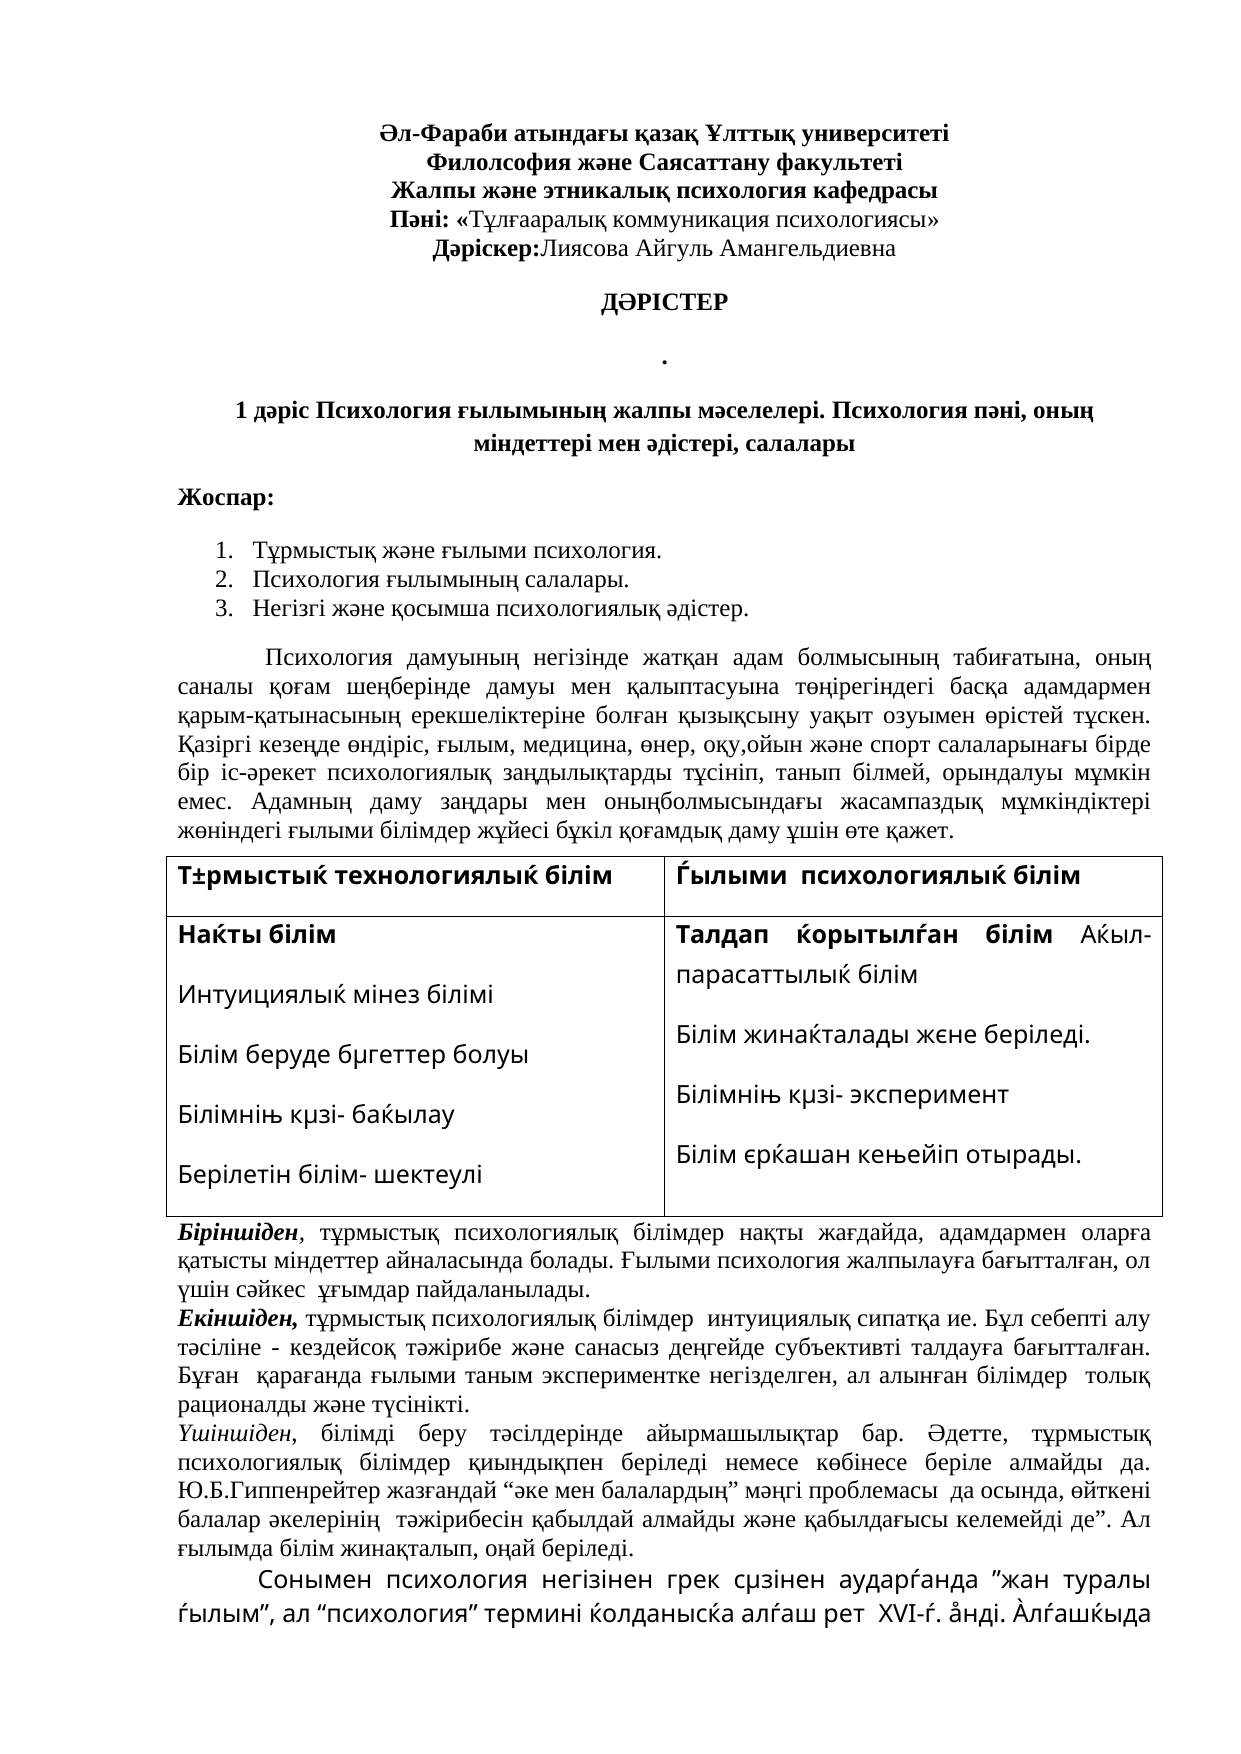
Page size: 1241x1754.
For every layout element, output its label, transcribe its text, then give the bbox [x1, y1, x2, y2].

table_cell Наќты білім Интуициялыќ мінез білімі Білім беруде бµгеттер болуы Білімніњ кµзі- баќылау Берілетін білім- шектеулі [167, 917, 664, 1216]
text ДӘРІСТЕР [177, 287, 1152, 316]
text 1 дәріс Психология ғылымының жалпы мәселелері. Психология пәні, оның міндеттері мен әдістері, салалары [177, 395, 1152, 456]
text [177, 1562, 1152, 1630]
table_header Т±рмыстыќ технологиялыќ білім [167, 857, 664, 916]
list Негізгі және қосымша психологиялық әдістер. [215, 593, 1152, 622]
list Психология ғылымының салалары. [215, 564, 1152, 593]
text Әл-Фараби атындағы қазақ Ұлттық университеті [177, 118, 1152, 147]
text Біріншіден, тұрмыстық психологиялық білімдер нақты жағдайда, адамдармен оларға қатысты міндеттер айналасында болады. Ғылыми психология жалпылауға бағытталған, ол үшін сәйкес ұғымдар пайдаланылады. [177, 1217, 1152, 1303]
text Жоспар: [177, 482, 1152, 510]
list Тұрмыстық және ғылыми психология. [215, 535, 1152, 564]
text Дәріскер:Лиясова Айгуль Амангельдиевна [177, 233, 1152, 262]
text Психология дамуының негiзiнде жатқан адам болмысының табиғатына, оның саналы қоғам шеңберiнде дамуы мен қалыптасуына төңiрегiндегi басқа адамдармен қарым-қатынасының ерекшелiктерiне болған қызықсыну уақыт озуымен өрiстей тұскен. Қазiргi кезеңде өндiрiс, ғылым, медицина, өнер, оқу,ойын және спорт салаларынағы бiрде бiр iс-әрекет психологиялық заңдылықтарды тұсiнiп, танып бiлмей, орындалуы мұмкiн емес. Адамның даму заңдары мен оныңболмысындағы жасампаздық мұмкiндiктерi жөнiндегi ғылыми бiлiмдер жұйесi бұкiл қоғамдық даму ұшiн өте қажет. [177, 642, 1152, 844]
text Пәні: «Тұлғааралық коммуникация психологиясы» [177, 204, 1152, 233]
text Үшіншіден, білімді беру тәсілдерінде айырмашылықтар бар. Әдетте, тұрмыстық психологиялық білімдер қиындықпен беріледі немесе көбінесе беріле алмайды да. Ю.Б.Гиппенрейтер жазғандай “әке мен балалардың” мәңгі проблемасы да осында, өйткені балалар әкелерінің тәжірибесін қабылдай алмайды және қабылдағысы келемейді де”. Ал ғылымда білім жинақталып, оңай беріледі. [177, 1418, 1152, 1562]
text Екіншіден, тұрмыстық психологиялық білімдер интуициялық сипатқа ие. Бұл себепті алу тәсіліне - кездейсоқ тәжірибе және санасыз деңгейде субъективті талдауға бағытталған. Бұған қарағанда ғылыми таным экспериментке негізделген, ал алынған білімдер толық рационалды және түсінікті. [177, 1303, 1152, 1418]
text Филолсофия және Саясаттану факультеті [177, 147, 1152, 176]
table_header Ѓылыми психологиялыќ білім [665, 857, 1162, 916]
text Жалпы және этникалық психология кафедрасы [177, 176, 1152, 204]
text . [177, 341, 1152, 369]
table_cell Талдап ќорытылѓан білім Аќыл- парасаттылыќ білім Білім жинаќталады жєне беріледі. Білімніњ кµзі- эксперимент Білім єрќашан кењейіп отырады. [665, 917, 1162, 1216]
